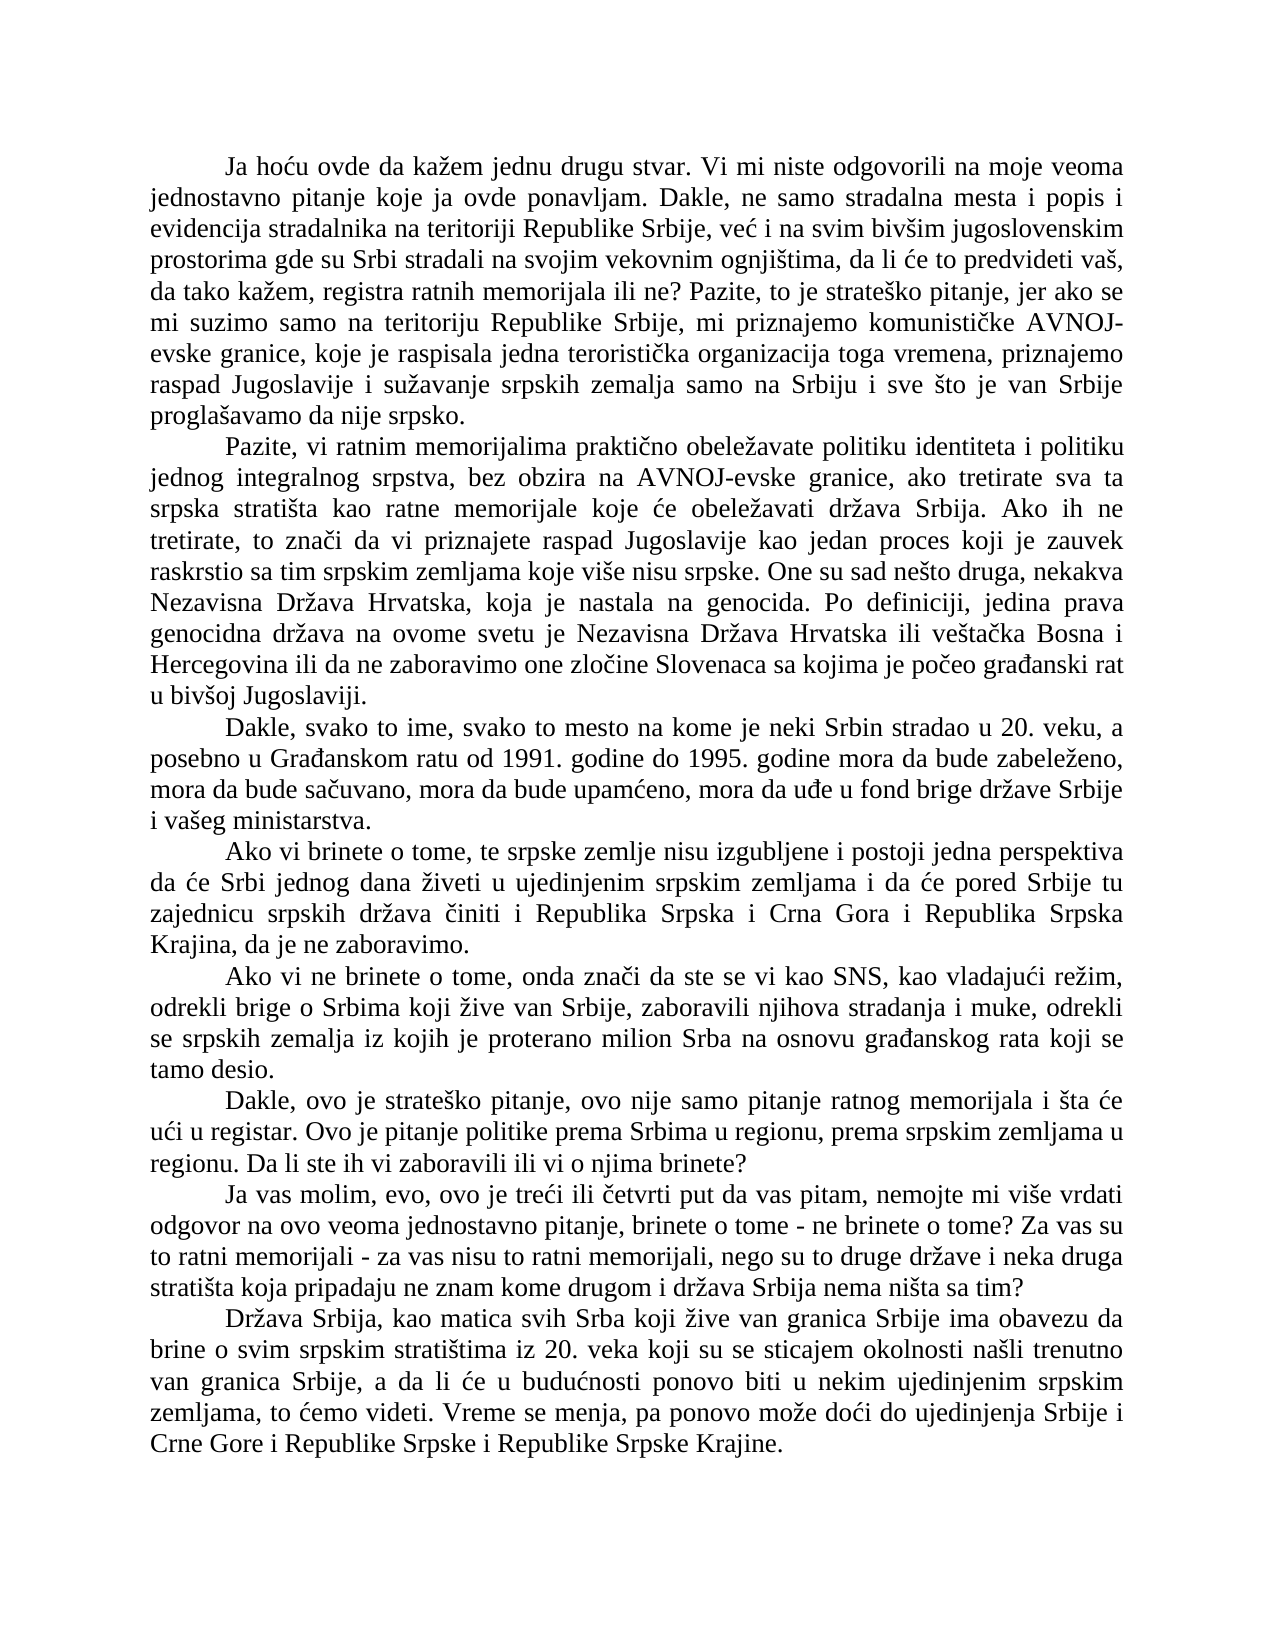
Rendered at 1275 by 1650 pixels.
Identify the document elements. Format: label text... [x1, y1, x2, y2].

text Ja vas molim, evo, ovo je treći ili četvrti put da vas pitam, nemojte mi više vrdati odgovor na ovo veoma jednostavno pitanje, brinete o tome - ne brinete o tome? Za vas su to ratni memorijali - za vas nisu to ratni memorijali, nego su to druge države i neka druga stratišta koja pripadaju ne znam kome drugom i država Srbija nema ništa sa tim? [150, 1178, 1125, 1302]
text Dakle, ovo je strateško pitanje, ovo nije samo pitanje ratnog memorijala i šta će ući u registar. Ovo je pitanje politike prema Srbima u regionu, prema srpskim zemljama u regionu. Da li ste ih vi zaboravili ili vi o njima brinete? [150, 1084, 1125, 1178]
text Dakle, svako to ime, svako to mesto na kome je neki Srbin stradao u 20. veku, a posebno u Građanskom ratu od 1991. godine do 1995. godine mora da bude zabeleženo, mora da bude sačuvano, mora da bude upamćeno, mora da uđe u fond brige države Srbije i vašeg ministarstva. [150, 711, 1125, 835]
text Ako vi brinete o tome, te srpske zemlje nisu izgubljene i postoji jedna perspektiva da će Srbi jednog dana živeti u ujedinjenim srpskim zemljama i da će pored Srbije tu zajednicu srpskih država činiti i Republika Srpska i Crna Gora i Republika Srpska Krajina, da je ne zaboravimo. [150, 835, 1125, 960]
text Pazite, vi ratnim memorijalima praktično obeležavate politiku identiteta i politiku jednog integralnog srpstva, bez obzira na AVNOJ-evske granice, ako tretirate sva ta srpska stratišta kao ratne memorijale koje će obeležavati država Srbija. Ako ih ne tretirate, to znači da vi priznajete raspad Jugoslavije kao jedan proces koji je zauvek raskrstio sa tim srpskim zemljama koje više nisu srpske. One su sad nešto druga, nekakva Nezavisna Država Hrvatska, koja je nastala na genocida. Po definiciji, jedina prava genocidna država na ovome svetu je Nezavisna Država Hrvatska ili veštačka Bosna i Hercegovina ili da ne zaboravimo one zločine Slovenaca sa kojima je počeo građanski rat u bivšoj Jugoslaviji. [150, 430, 1125, 711]
text Ja hoću ovde da kažem jednu drugu stvar. Vi mi niste odgovorili na moje veoma jednostavno pitanje koje ja ovde ponavljam. Dakle, ne samo stradalna mesta i popis i evidencija stradalnika na teritoriji Republike Srbije, već i na svim bivšim jugoslovenskim prostorima gde su Srbi stradali na svojim vekovnim ognjištima, da li će to predvideti vaš, da tako kažem, registra ratnih memorijala ili ne? Pazite, to je strateško pitanje, jer ako se mi suzimo samo na teritoriju Republike Srbije, mi priznajemo komunističke AVNOJ-evske granice, koje je raspisala jedna teroristička organizacija toga vremena, priznajemo raspad Jugoslavije i sužavanje srpskih zemalja samo na Srbiju i sve što je van Srbije proglašavamo da nije srpsko. [150, 150, 1125, 430]
text Ako vi ne brinete o tome, onda znači da ste se vi kao SNS, kao vladajući režim, odrekli brige o Srbima koji žive van Srbije, zaboravili njihova stradanja i muke, odrekli se srpskih zemalja iz kojih je proterano milion Srba na osnovu građanskog rata koji se tamo desio. [150, 960, 1125, 1084]
text Država Srbija, kao matica svih Srba koji žive van granica Srbije ima obavezu da brine o svim srpskim stratištima iz 20. veka koji su se sticajem okolnosti našli trenutno van granica Srbije, a da li će u budućnosti ponovo biti u nekim ujedinjenim srpskim zemljama, to ćemo videti. Vreme se menja, pa ponovo može doći do ujedinjenja Srbije i Crne Gore i Republike Srpske i Republike Srpske Krajine. [150, 1302, 1125, 1458]
